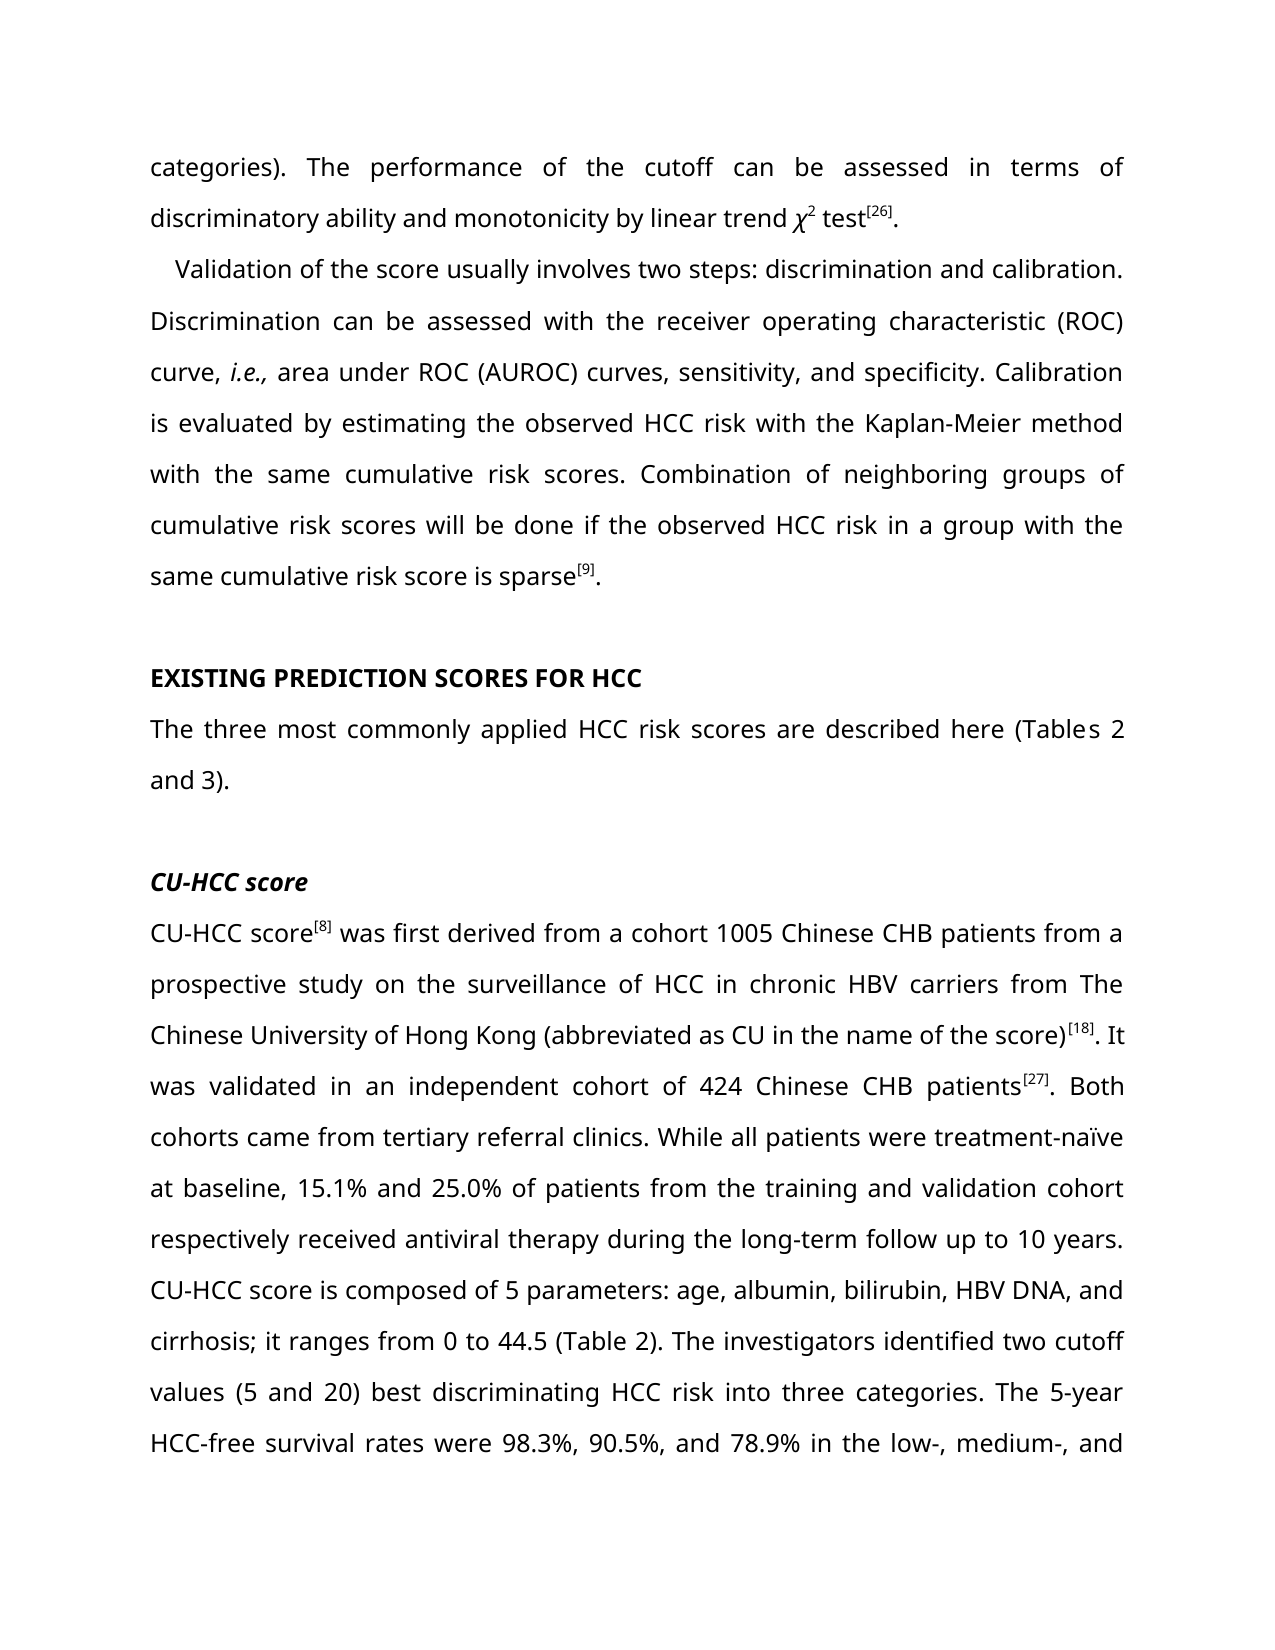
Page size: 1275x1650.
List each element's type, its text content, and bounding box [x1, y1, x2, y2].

text CU-HCC score [150, 864, 1125, 899]
text Validation of the score usually involves two steps: discrimination and calibration. Discrimination can be assessed with the receiver operating characteristic (ROC) curve, i.e., area under ROC (AUROC) curves, sensitivity, and specificity. Calibration is evaluated by estimating the observed HCC risk with the Kaplan-Meier method with the same cumulative risk scores. Combination of neighboring groups of cumulative risk scores will be done if the observed HCC risk in a group with the same cumulative risk score is sparse[9]. [150, 252, 1125, 592]
text The three most commonly applied HCC risk scores are described here (Tables 2 and 3). [150, 711, 1125, 797]
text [150, 916, 1125, 1460]
text EXISTING PREDICTION SCORES FOR HCC [150, 660, 1125, 694]
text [150, 150, 1125, 235]
